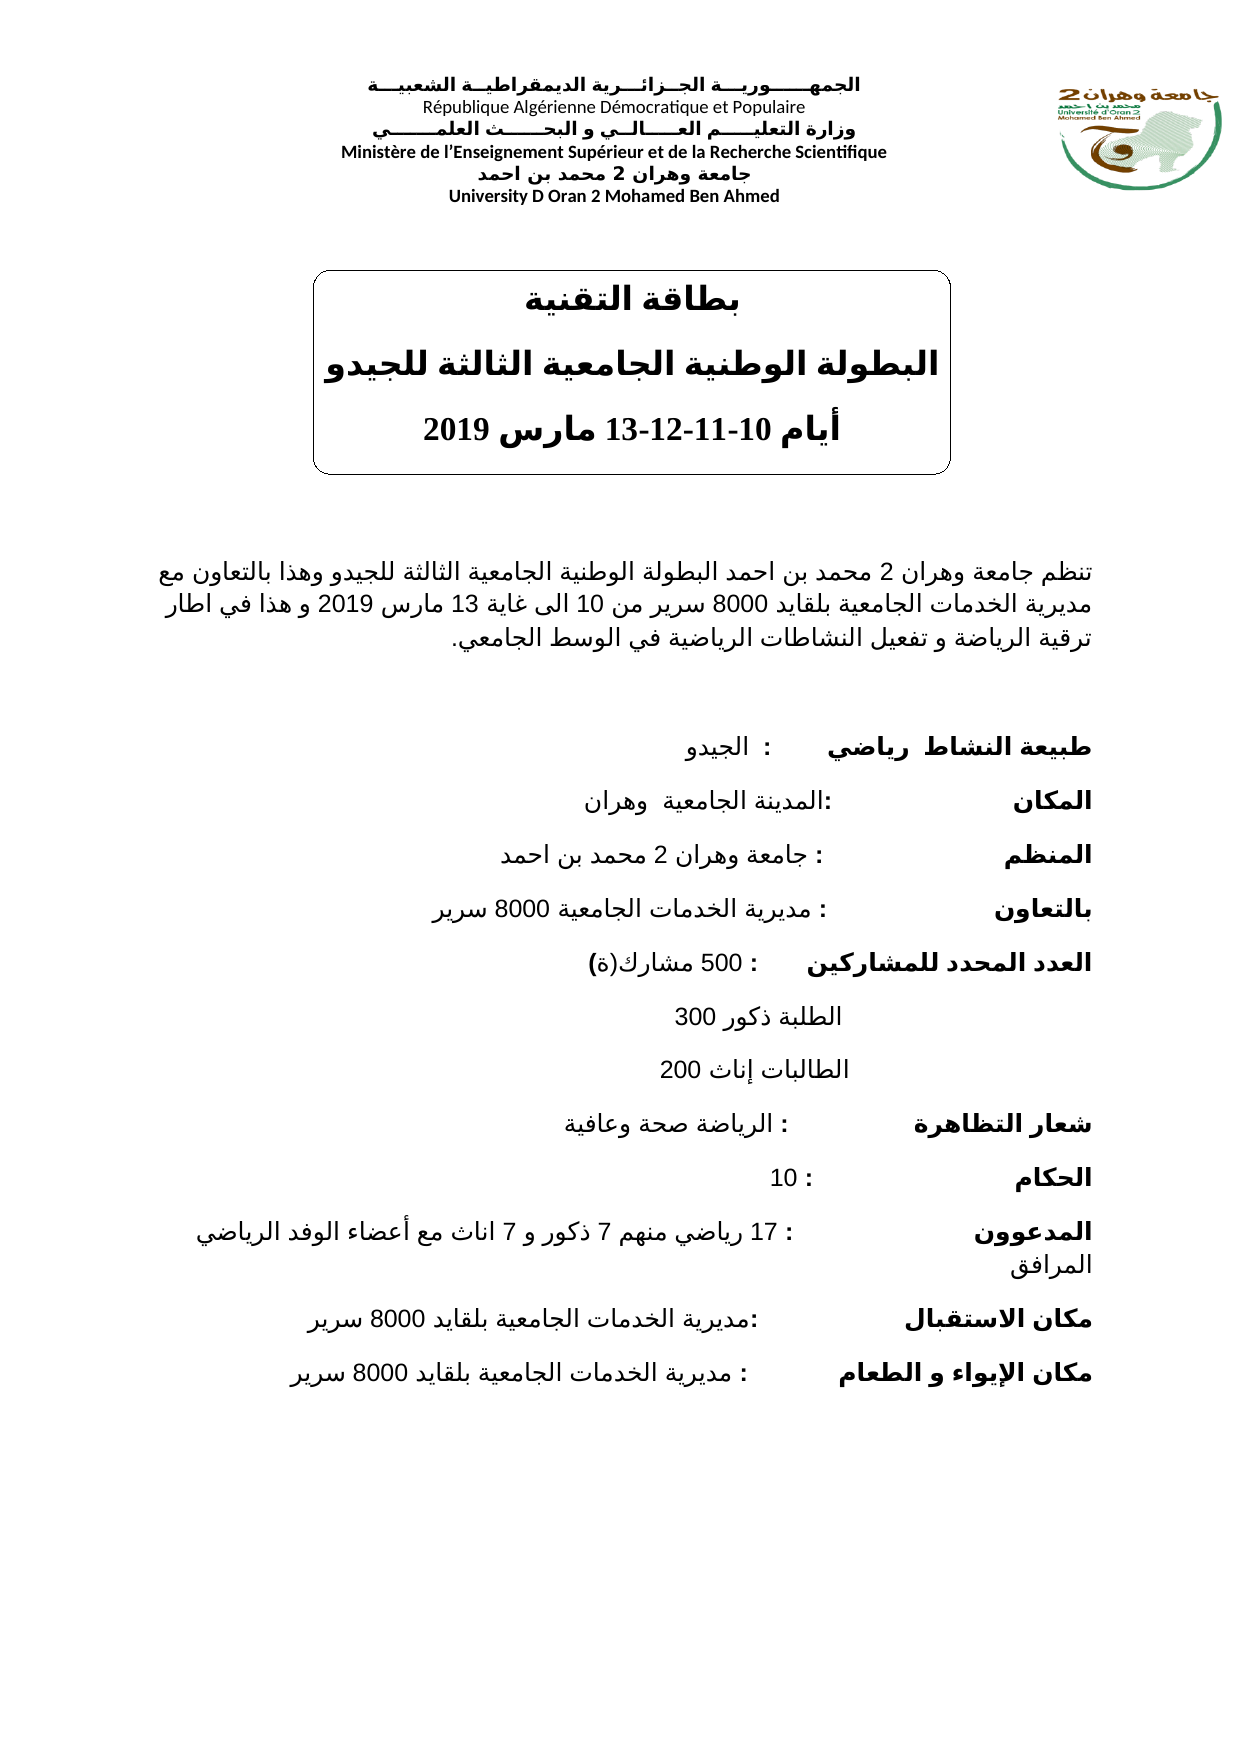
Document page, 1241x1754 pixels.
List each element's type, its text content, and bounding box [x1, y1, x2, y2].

text الحكام : 10 [148, 1163, 1093, 1192]
text شعار التظاهرة : الرياضة صحة وعافية [148, 1109, 1093, 1138]
text الطلبة ذكور 300 [148, 1001, 1093, 1030]
text مكان الإيواء و الطعام : مديرية الخدمات الجامعية بلقايد 8000 سرير [148, 1358, 1093, 1386]
text مكان الاستقبال :مديرية الخدمات الجامعية بلقايد 8000 سرير [148, 1304, 1093, 1332]
text المنظم : جامعة وهران 2 محمد بن احمد [148, 840, 1093, 869]
text المدعوون : 17 رياضي منهم 7 ذكور و 7 اناث مع أعضاء الوفد الرياضي المرافق [148, 1217, 1093, 1279]
text طبيعة النشاط رياضي : الجيدو [148, 732, 1093, 761]
picture [1051, 83, 1224, 193]
text الطالبات إناث 200 [148, 1055, 1093, 1084]
text العدد المحدد للمشاركين : 500 مشارك(ة) [148, 948, 1093, 976]
text المكان :المدينة الجامعية وهران [148, 786, 1093, 815]
text تنظم جامعة وهران 2 محمد بن احمد البطولة الوطنية الجامعية الثالثة للجيدو وهذا بالتعاون مع مديرية الخدمات الجامعية بلقايد 8000 سرير من 10 الى غاية 13 مارس 2019 و هذا في اطار ترقية الرياضة و تفعيل النشاطات الرياضية في الوسط الجامعي. [148, 556, 1093, 651]
text بالتعاون : مديرية الخدمات الجامعية 8000 سرير [148, 894, 1093, 922]
